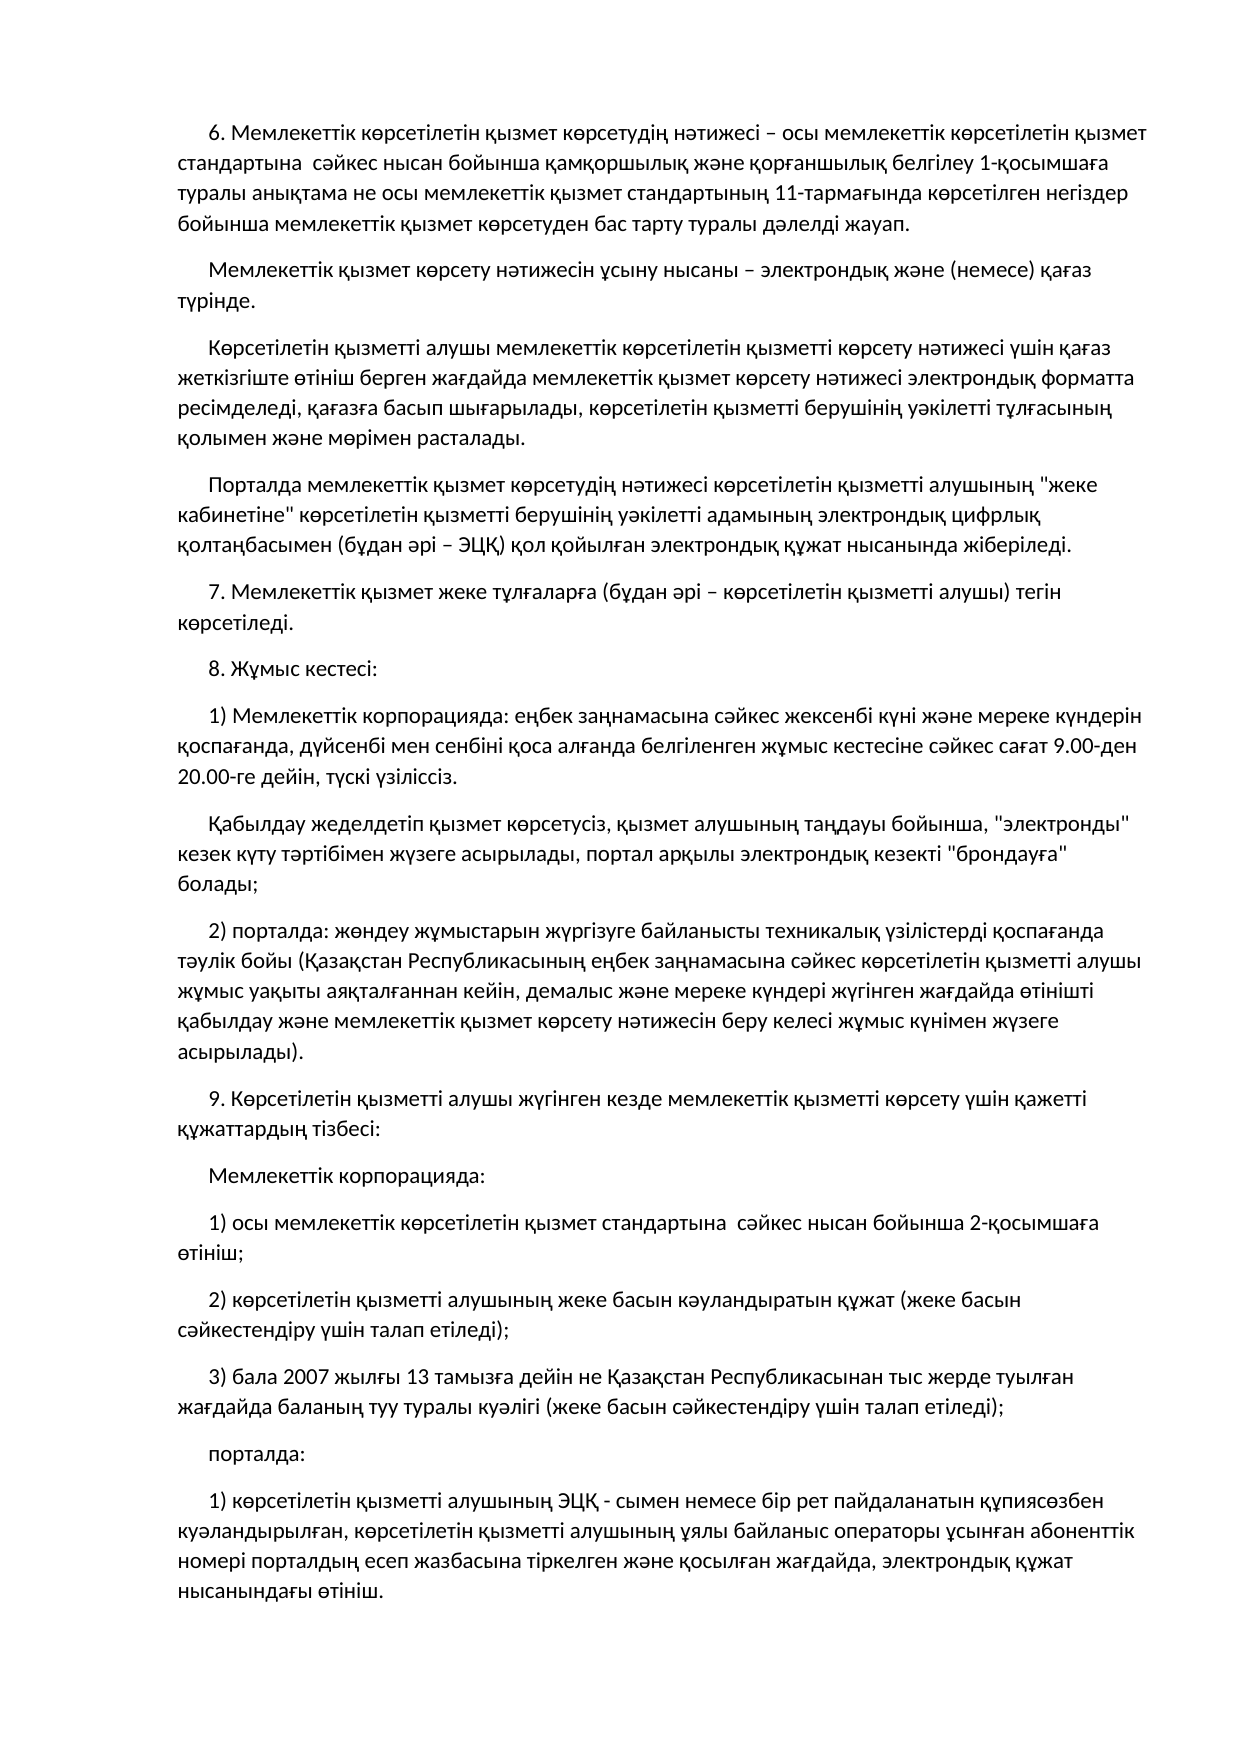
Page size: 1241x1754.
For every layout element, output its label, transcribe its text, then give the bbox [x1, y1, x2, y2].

text Мемлекеттік корпорацияда: [177, 1161, 1152, 1189]
text Көрсетілетін қызметті алушы мемлекеттік көрсетілетін қызметті көрсету нәтижесі үшін қағаз жеткізгіште өтініш берген жағдайда мемлекеттік қызмет көрсету нәтижесі электрондық форматта ресімделеді, қағазға басып шығарылады, көрсетілетін қызметті берушінің уәкілетті тұлғасының қолымен және мөрімен расталады. [177, 333, 1152, 451]
text 7. Мемлекеттік қызмет жеке тұлғаларға (бұдан әрі – көрсетілетін қызметті алушы) тегін көрсетіледі. [177, 577, 1152, 636]
text 2) порталда: жөндеу жұмыстарын жүргізуге байланысты техникалық үзілістерді қоспағанда тәулік бойы (Қазақстан Республикасының еңбек заңнамасына сәйкес көрсетілетін қызметті алушы жұмыс уақыты аяқталғаннан кейін, демалыс және мереке күндері жүгінген жағдайда өтінішті қабылдау және мемлекеттік қызмет көрсету нәтижесін беру келесі жұмыс күнімен жүзеге асырылады). [177, 916, 1152, 1065]
text 9. Көрсетілетін қызметті алушы жүгінген кезде мемлекеттік қызметті көрсету үшін қажетті құжаттардың тізбесі: [177, 1084, 1152, 1142]
text 1) көрсетілетін қызметті алушының ЭЦҚ - сымен немесе бір рет пайдаланатын құпиясөзбен куәландырылған, көрсетілетін қызметті алушының ұялы байланыс операторы ұсынған абоненттік номері порталдың есеп жазбасына тіркелген және қосылған жағдайда, электрондық құжат нысанындағы өтініш. [177, 1486, 1152, 1604]
text 2) көрсетілетін қызметті алушының жеке басын кәуландыратын құжат (жеке басын сәйкестендіру үшін талап етіледі); [177, 1285, 1152, 1343]
text 1) осы мемлекеттік көрсетілетін қызмет стандартына сәйкес нысан бойынша 2-қосымшаға өтініш; [177, 1208, 1152, 1266]
text 8. Жұмыс кестесі: [177, 654, 1152, 683]
text Порталда мемлекеттік қызмет көрсетудің нәтижесі көрсетілетін қызметті алушының "жеке кабинетіне" көрсетілетін қызметті берушінің уәкілетті адамының электрондық цифрлық қолтаңбасымен (бұдан әрі – ЭЦҚ) қол қойылған электрондық құжат нысанында жіберіледі. [177, 470, 1152, 559]
text Қабылдау жеделдетіп қызмет көрсетусіз, қызмет алушының таңдауы бойынша, "электронды" кезек күту тәртібімен жүзеге асырылады, портал арқылы электрондық кезекті "брондауға" болады; [177, 809, 1152, 897]
text порталда: [177, 1439, 1152, 1467]
text 1) Мемлекеттік корпорацияда: еңбек заңнамасына сәйкес жексенбі күні және мереке күндерін қоспағанда, дүйсенбі мен сенбіні қоса алғанда белгіленген жұмыс кестесіне сәйкес сағат 9.00-ден 20.00-ге дейін, түскі үзіліссіз. [177, 701, 1152, 790]
text 6. Мемлекеттік көрсетілетін қызмет көрсетудің нәтижесі – осы мемлекеттік көрсетілетін қызмет стандартына сәйкес нысан бойынша қамқоршылық және қорғаншылық белгілеу 1-қосымшаға туралы анықтама не осы мемлекеттік қызмет стандартының 11-тармағында көрсетілген негіздер бойынша мемлекеттік қызмет көрсетуден бас тарту туралы дәлелді жауап. [177, 118, 1152, 237]
text 3) бала 2007 жылғы 13 тамызға дейін не Қазақстан Республикасынан тыс жерде туылған жағдайда баланың туу туралы куәлігі (жеке басын сәйкестендіру үшін талап етіледі); [177, 1362, 1152, 1420]
text Мемлекеттік қызмет көрсету нәтижесін ұсыну нысаны – электрондық және (немесе) қағаз түрінде. [177, 256, 1152, 314]
